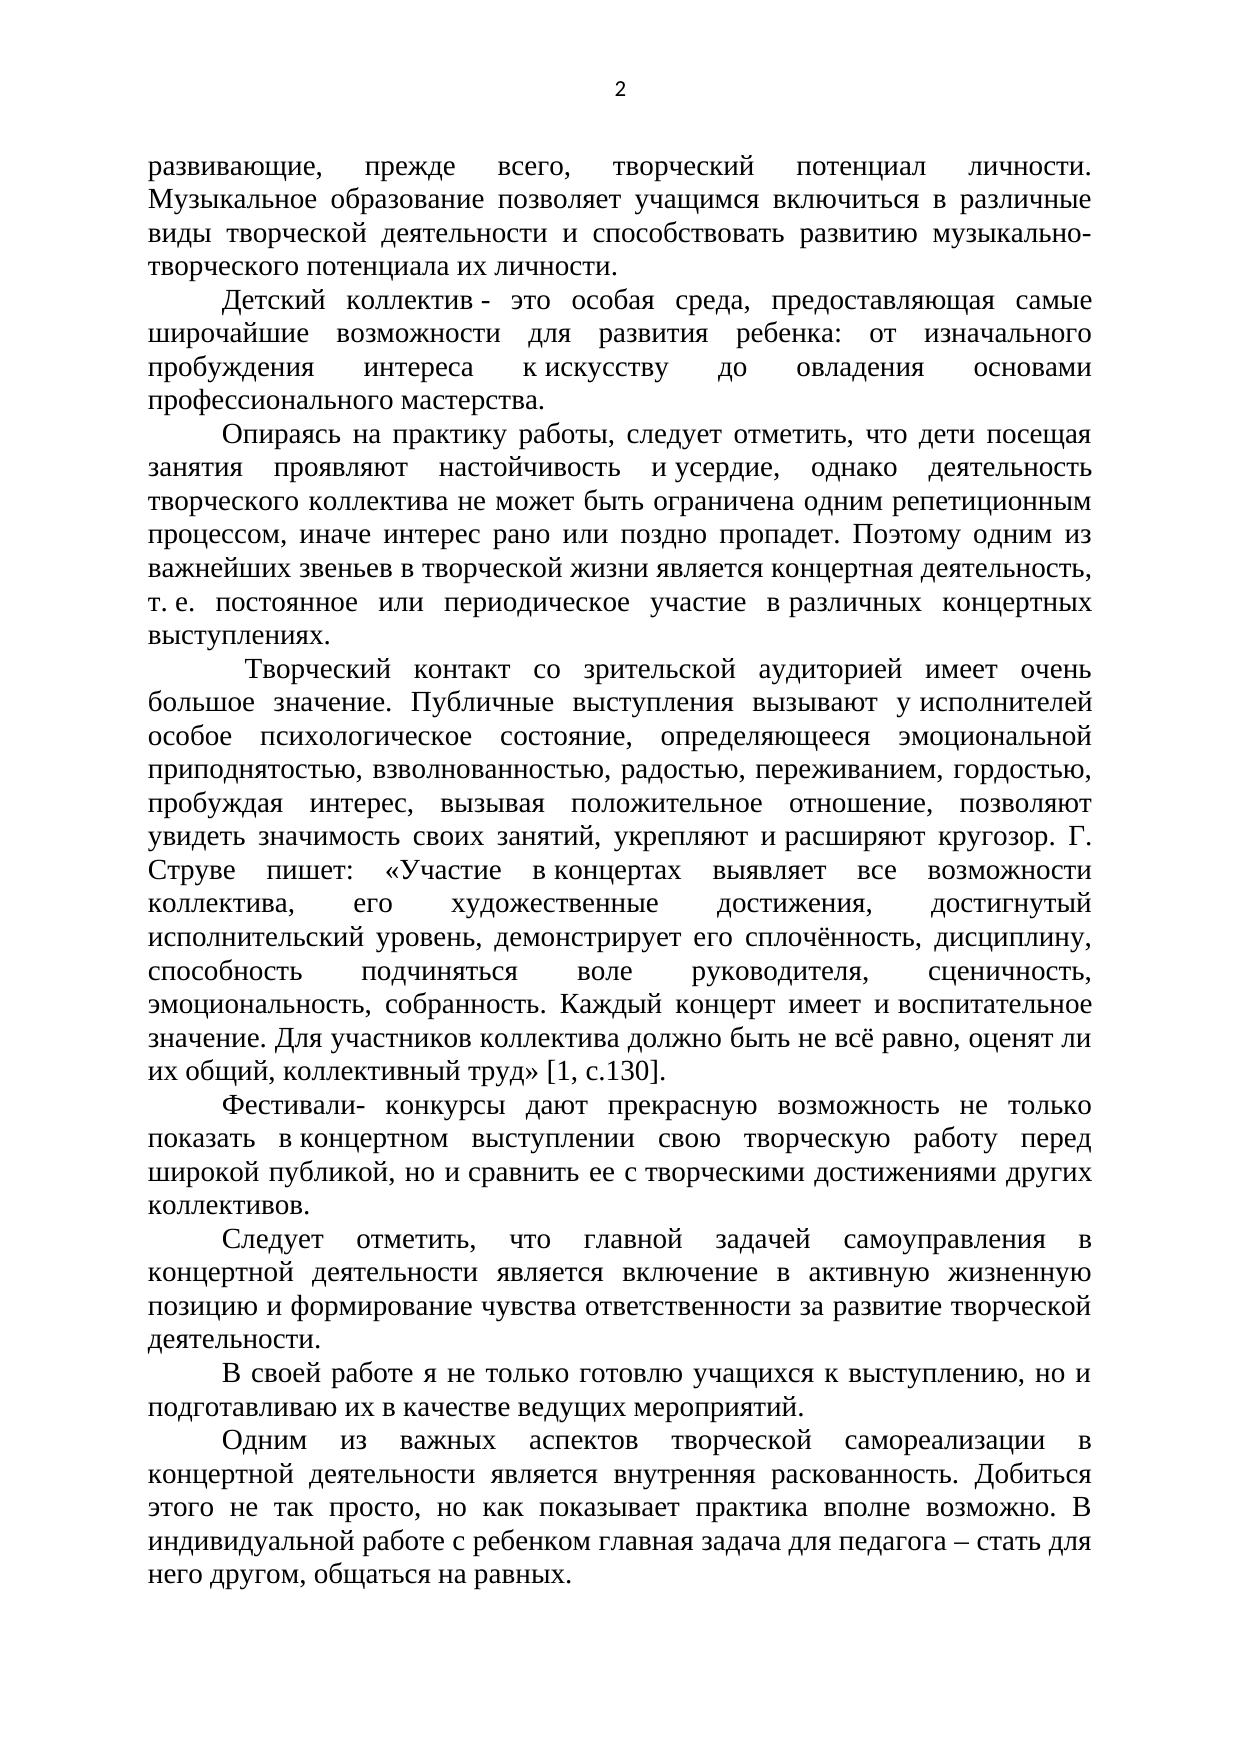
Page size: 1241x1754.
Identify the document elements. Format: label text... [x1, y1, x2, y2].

text Опираясь на практику работы, следует отметить, что дети посещая занятия проявляют настойчивость и усердие, однако деятельность творческого коллектива не может быть ограничена одним репетиционным процессом, иначе интерес рано или поздно пропадет. Поэтому одним из важнейших звеньев в творческой жизни является концертная деятельность, т. е. постоянное или периодическое участие в различных концертных выступлениях. [148, 416, 1092, 651]
text Одним из важных аспектов творческой самореализации в концертной деятельности является внутренняя раскованность. Добиться этого не так просто, но как показывает практика вполне возможно. В индивидуальной работе с ребенком главная задача для педагога – стать для него другом, общаться на равных. [148, 1422, 1092, 1590]
text Детский коллектив - это особая среда, предоставляющая самые широчайшие возможности для развития ребенка: от изначального пробуждения интереса к искусству до овладения основами профессионального мастерства. [148, 282, 1092, 416]
text Творческий контакт со зрительской аудиторией имеет очень большое значение. Публичные выступления вызывают у исполнителей особое психологическое состояние, определяющееся эмоциональной приподнятостью, взволнованностью, радостью, переживанием, гордостью, пробуждая интерес, вызывая положительное отношение, позволяют увидеть значимость своих занятий, укрепляют и расширяют кругозор. Г. Струве пишет: «Участие в концертах выявляет все возможности коллектива, его художественные достижения, достигнутый исполнительский уровень, демонстрирует его сплочённость, дисциплину, способность подчиняться воле руководителя, сценичность, эмоциональность, собранность. Каждый концерт имеет и воспитательное значение. Для участников коллектива должно быть не всё равно, оценят ли их общий, коллективный труд» [1, с.130]. [148, 651, 1092, 1087]
text В своей работе я не только готовлю учащихся к выступлению, но и подготавливаю их в качестве ведущих мероприятий. [148, 1355, 1092, 1422]
text Следует отметить, что главной задачей самоуправления в концертной деятельности является включение в активную жизненную позицию и формирование чувства ответственности за развитие творческой деятельности. [148, 1221, 1092, 1355]
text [148, 148, 1092, 282]
text Фестивали- конкурсы дают прекрасную возможность не только показать в концертном выступлении свою творческую работу перед широкой публикой, но и сравнить ее с творческими достижениями других коллективов. [148, 1087, 1092, 1221]
